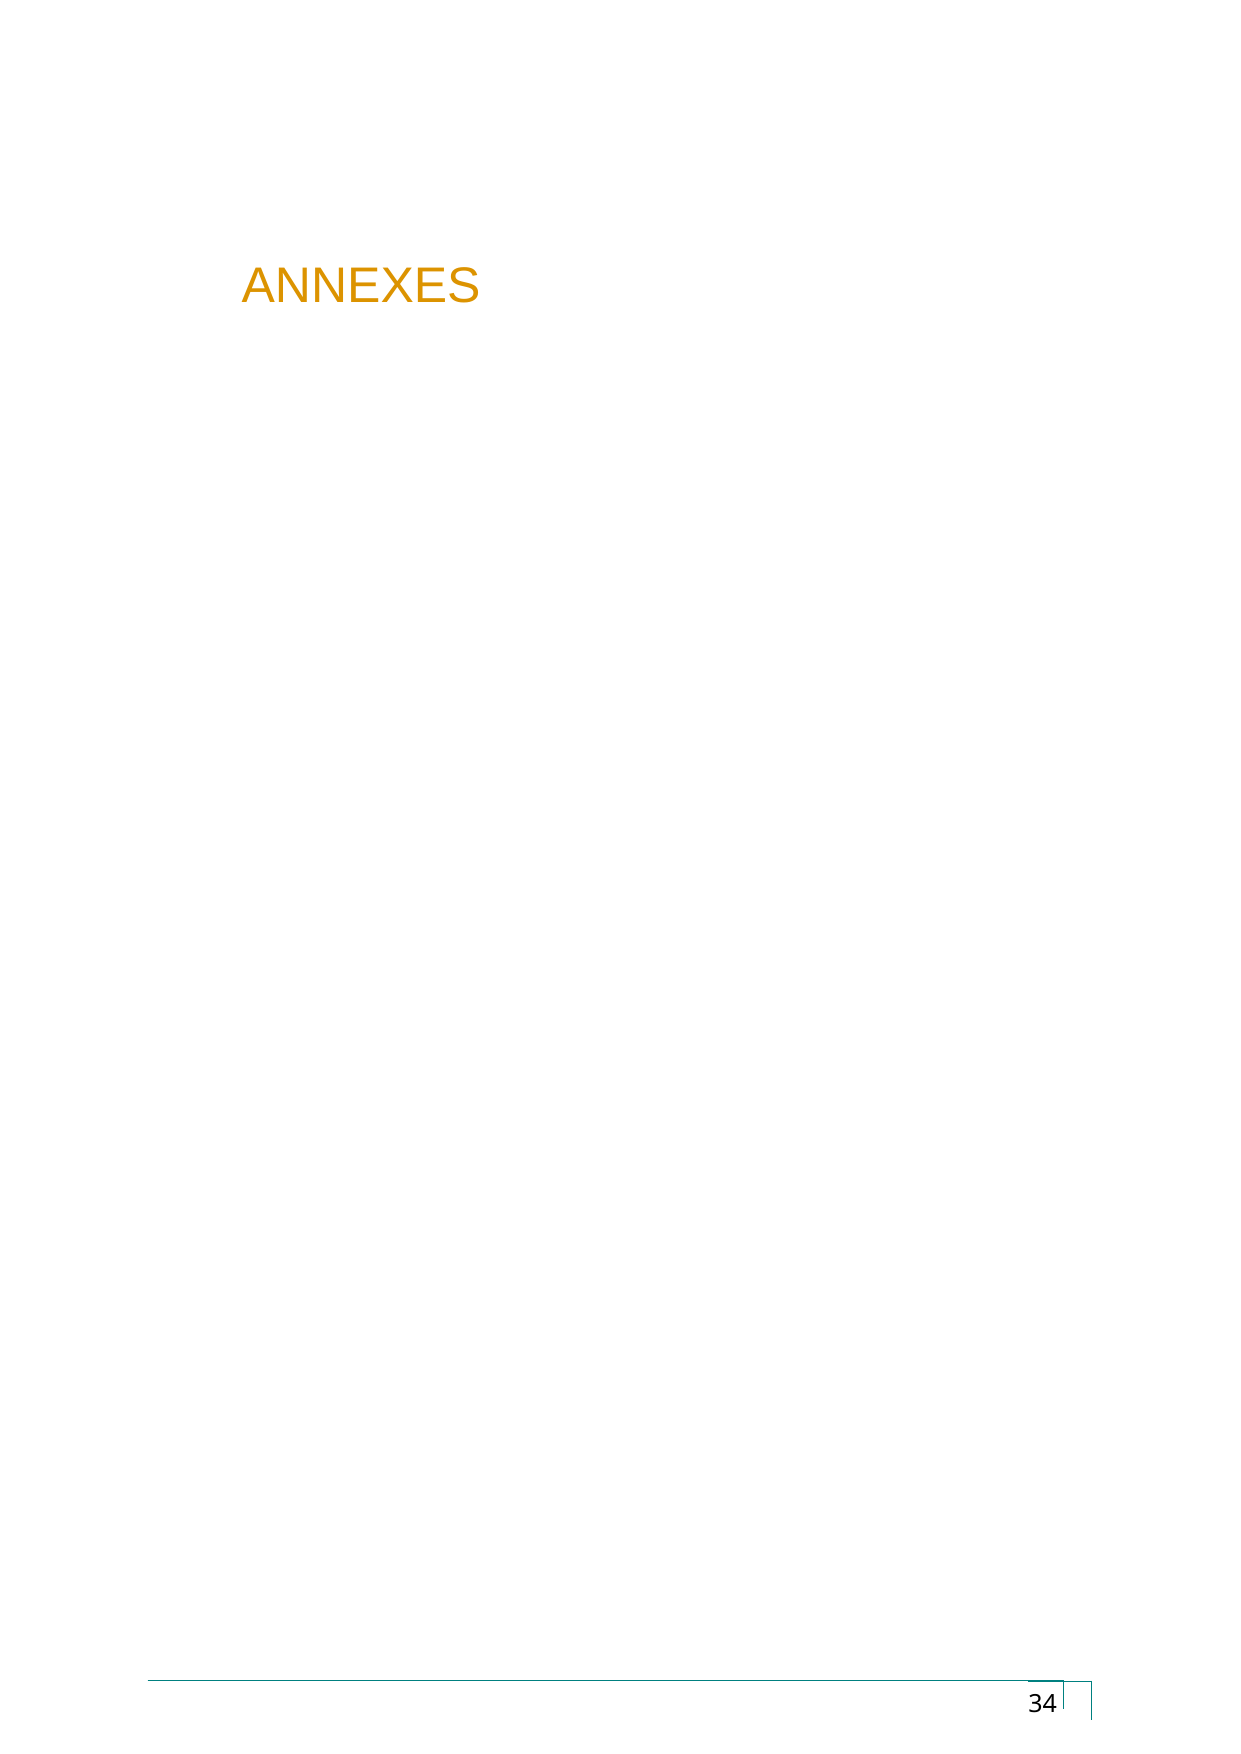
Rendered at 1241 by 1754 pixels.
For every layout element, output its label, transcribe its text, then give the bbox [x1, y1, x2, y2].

subtitle ANNEXES [241, 266, 1092, 311]
